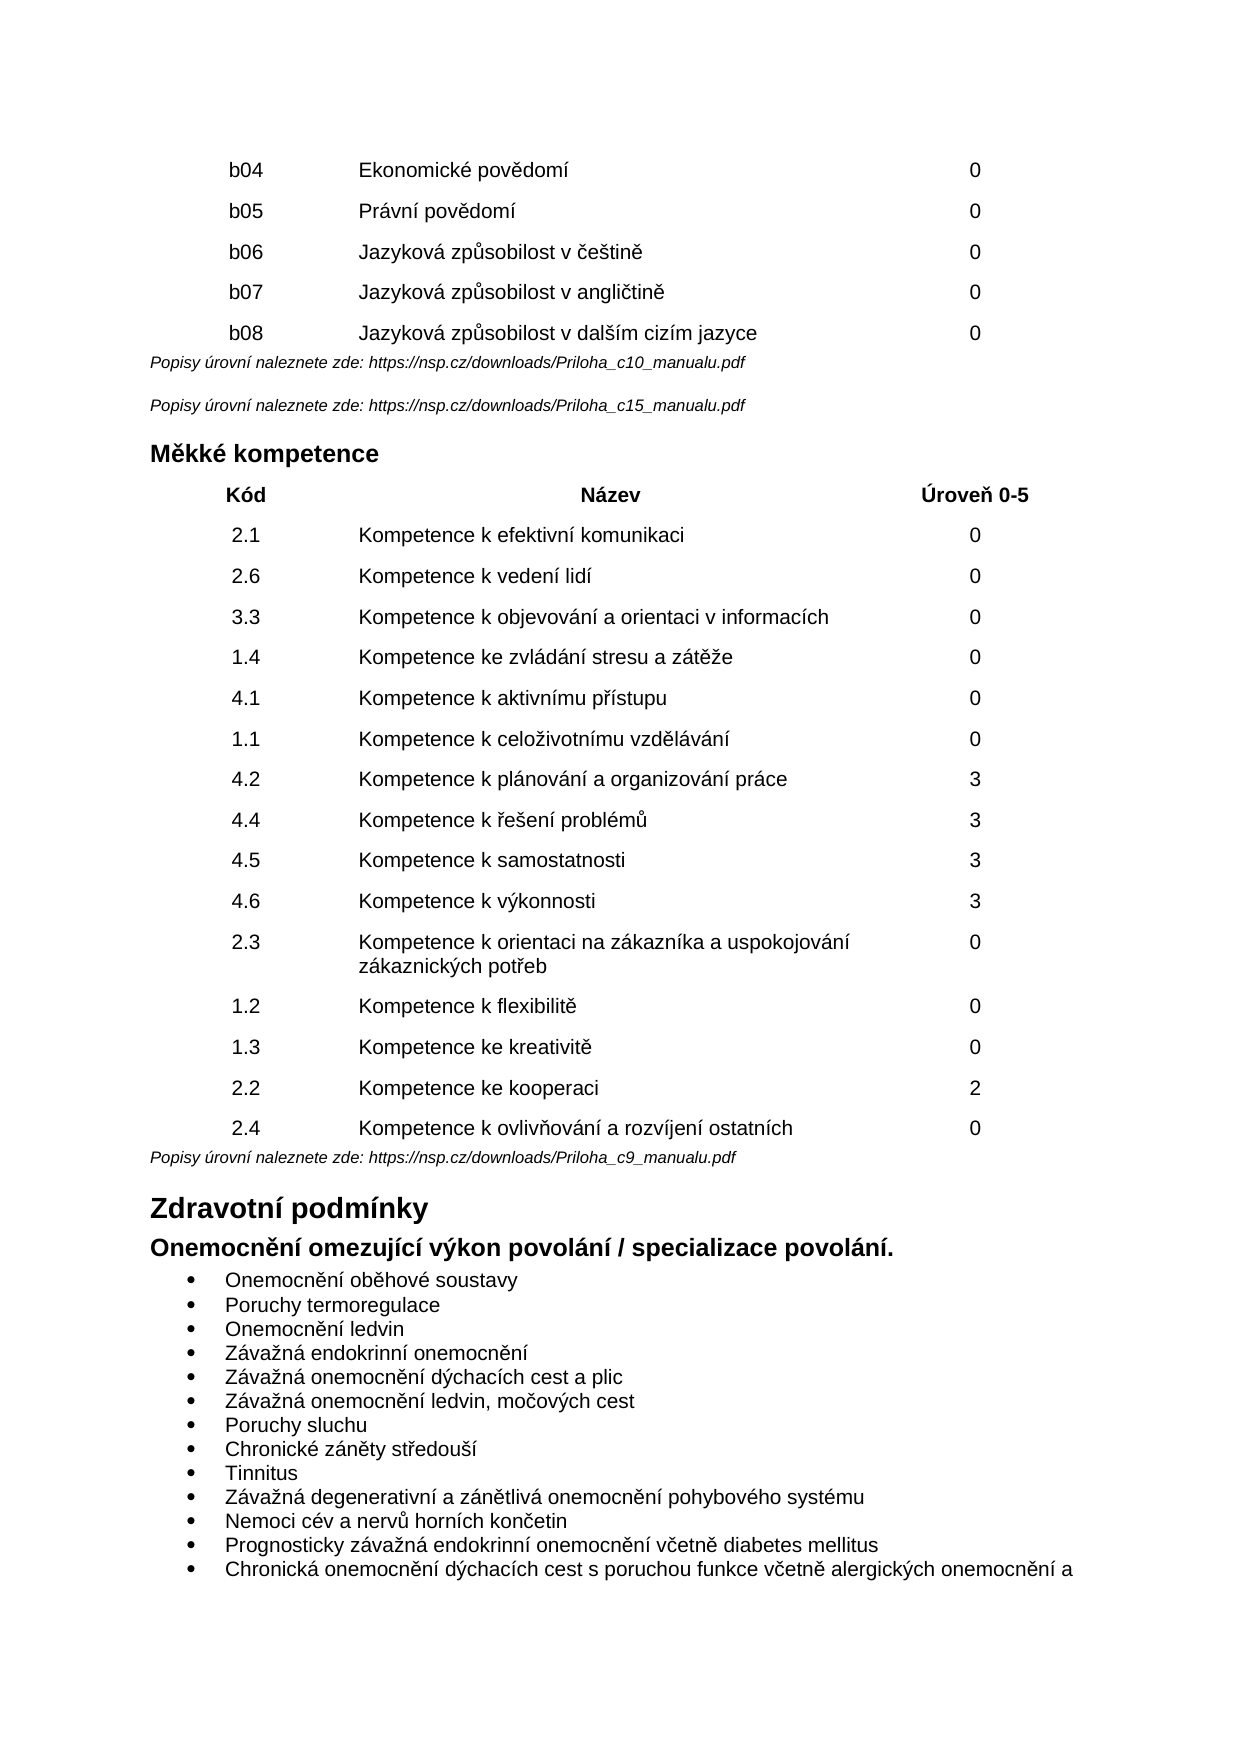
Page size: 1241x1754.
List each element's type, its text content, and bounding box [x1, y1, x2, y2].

table_cell Kompetence k řešení problémů [350, 799, 871, 840]
table_cell Kompetence k celoživotnímu vzdělávání [350, 718, 871, 759]
table_cell 2.6 [142, 556, 350, 596]
table_cell 3 [871, 799, 1079, 840]
table_cell Jazyková způsobilost v angličtině [350, 272, 871, 312]
subtitle Měkké kompetence [150, 439, 1090, 468]
table_cell 0 [871, 556, 1079, 596]
text Popisy úrovní naleznete zde: https://nsp.cz/downloads/Priloha_c15_manualu.pdf [150, 396, 1090, 415]
table_cell 0 [871, 1026, 1079, 1067]
table_cell 3 [871, 840, 1079, 881]
table_cell 2 [871, 1067, 1079, 1108]
table_cell Kompetence ke kooperaci [350, 1067, 871, 1108]
list Tinnitus [187, 1461, 1090, 1485]
table_cell 4.1 [142, 678, 350, 718]
list Prognosticky závažná endokrinní onemocnění včetně diabetes mellitus [187, 1533, 1090, 1557]
table_header Název [350, 474, 871, 515]
list Poruchy termoregulace [187, 1292, 1090, 1316]
table_cell Jazyková způsobilost v dalším cizím jazyce [350, 313, 871, 353]
table_cell 1.1 [142, 718, 350, 759]
table_cell Kompetence k plánování a organizování práce [350, 759, 871, 799]
table_cell b05 [142, 191, 350, 231]
table_cell 3 [871, 759, 1079, 799]
table_cell Kompetence k efektivní komunikaci [350, 515, 871, 556]
table_cell 0 [871, 921, 1079, 986]
table_cell Právní povědomí [350, 191, 871, 231]
table_cell Kompetence k aktivnímu přístupu [350, 678, 871, 718]
table_cell 2.3 [142, 921, 350, 986]
table_cell 3.3 [142, 596, 350, 637]
table_cell 0 [871, 231, 1079, 272]
table_cell 0 [871, 637, 1079, 677]
table_cell Kompetence k vedení lidí [350, 556, 871, 596]
table_header Kód [142, 474, 350, 515]
list Chronické záněty středouší [187, 1437, 1090, 1461]
table_cell Kompetence k objevování a orientaci v informacích [350, 596, 871, 637]
list Onemocnění oběhové soustavy [187, 1268, 1090, 1292]
table_cell 3 [871, 881, 1079, 921]
table_cell 0 [871, 678, 1079, 718]
list Nemoci cév a nervů horních končetin [187, 1509, 1090, 1533]
table_cell Ekonomické povědomí [350, 150, 871, 191]
list Závažná onemocnění dýchacích cest a plic [187, 1364, 1090, 1389]
list Závažná onemocnění ledvin, močových cest [187, 1389, 1090, 1413]
table_cell 4.2 [142, 759, 350, 799]
table_cell 1.4 [142, 637, 350, 677]
table_cell Kompetence k flexibilitě [350, 986, 871, 1026]
table_cell 0 [871, 596, 1079, 637]
table_cell Kompetence k samostatnosti [350, 840, 871, 881]
table_cell Jazyková způsobilost v češtině [350, 231, 871, 272]
table_cell 0 [871, 191, 1079, 231]
table_cell 0 [871, 1108, 1079, 1148]
table_cell Kompetence k ovlivňování a rozvíjení ostatních [350, 1108, 871, 1148]
list Poruchy sluchu [187, 1413, 1090, 1437]
table_cell b04 [142, 150, 350, 191]
table_cell 0 [871, 515, 1079, 556]
table_cell 4.6 [142, 881, 350, 921]
table_cell 0 [871, 986, 1079, 1026]
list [187, 1557, 1090, 1581]
text Popisy úrovní naleznete zde: https://nsp.cz/downloads/Priloha_c9_manualu.pdf [150, 1148, 1090, 1167]
table_header Úroveň 0-5 [871, 474, 1079, 515]
table_cell 4.4 [142, 799, 350, 840]
table_cell 0 [871, 718, 1079, 759]
subtitle Onemocnění omezující výkon povolání / specializace povolání. [150, 1233, 1090, 1262]
table_cell Kompetence ke zvládání stresu a zátěže [350, 637, 871, 677]
table_cell 4.5 [142, 840, 350, 881]
text Popisy úrovní naleznete zde: https://nsp.cz/downloads/Priloha_c10_manualu.pdf [150, 353, 1090, 372]
list Onemocnění ledvin [187, 1316, 1090, 1341]
table_cell b07 [142, 272, 350, 312]
list Závažná degenerativní a zánětlivá onemocnění pohybového systému [187, 1485, 1090, 1509]
table_cell 0 [871, 272, 1079, 312]
table_cell Kompetence k výkonnosti [350, 881, 871, 921]
table_cell 2.4 [142, 1108, 350, 1148]
table_cell 1.3 [142, 1026, 350, 1067]
table_cell b08 [142, 313, 350, 353]
table_cell 2.1 [142, 515, 350, 556]
subtitle Zdravotní podmínky [150, 1191, 1090, 1225]
table_cell 0 [871, 150, 1079, 191]
list Závažná endokrinní onemocnění [187, 1341, 1090, 1364]
table_cell Kompetence ke kreativitě [350, 1026, 871, 1067]
table_cell 2.2 [142, 1067, 350, 1108]
table_cell Kompetence k orientaci na zákazníka a uspokojování zákaznických potřeb [350, 921, 871, 986]
table_cell b06 [142, 231, 350, 272]
table_cell 1.2 [142, 986, 350, 1026]
table_cell 0 [871, 313, 1079, 353]
